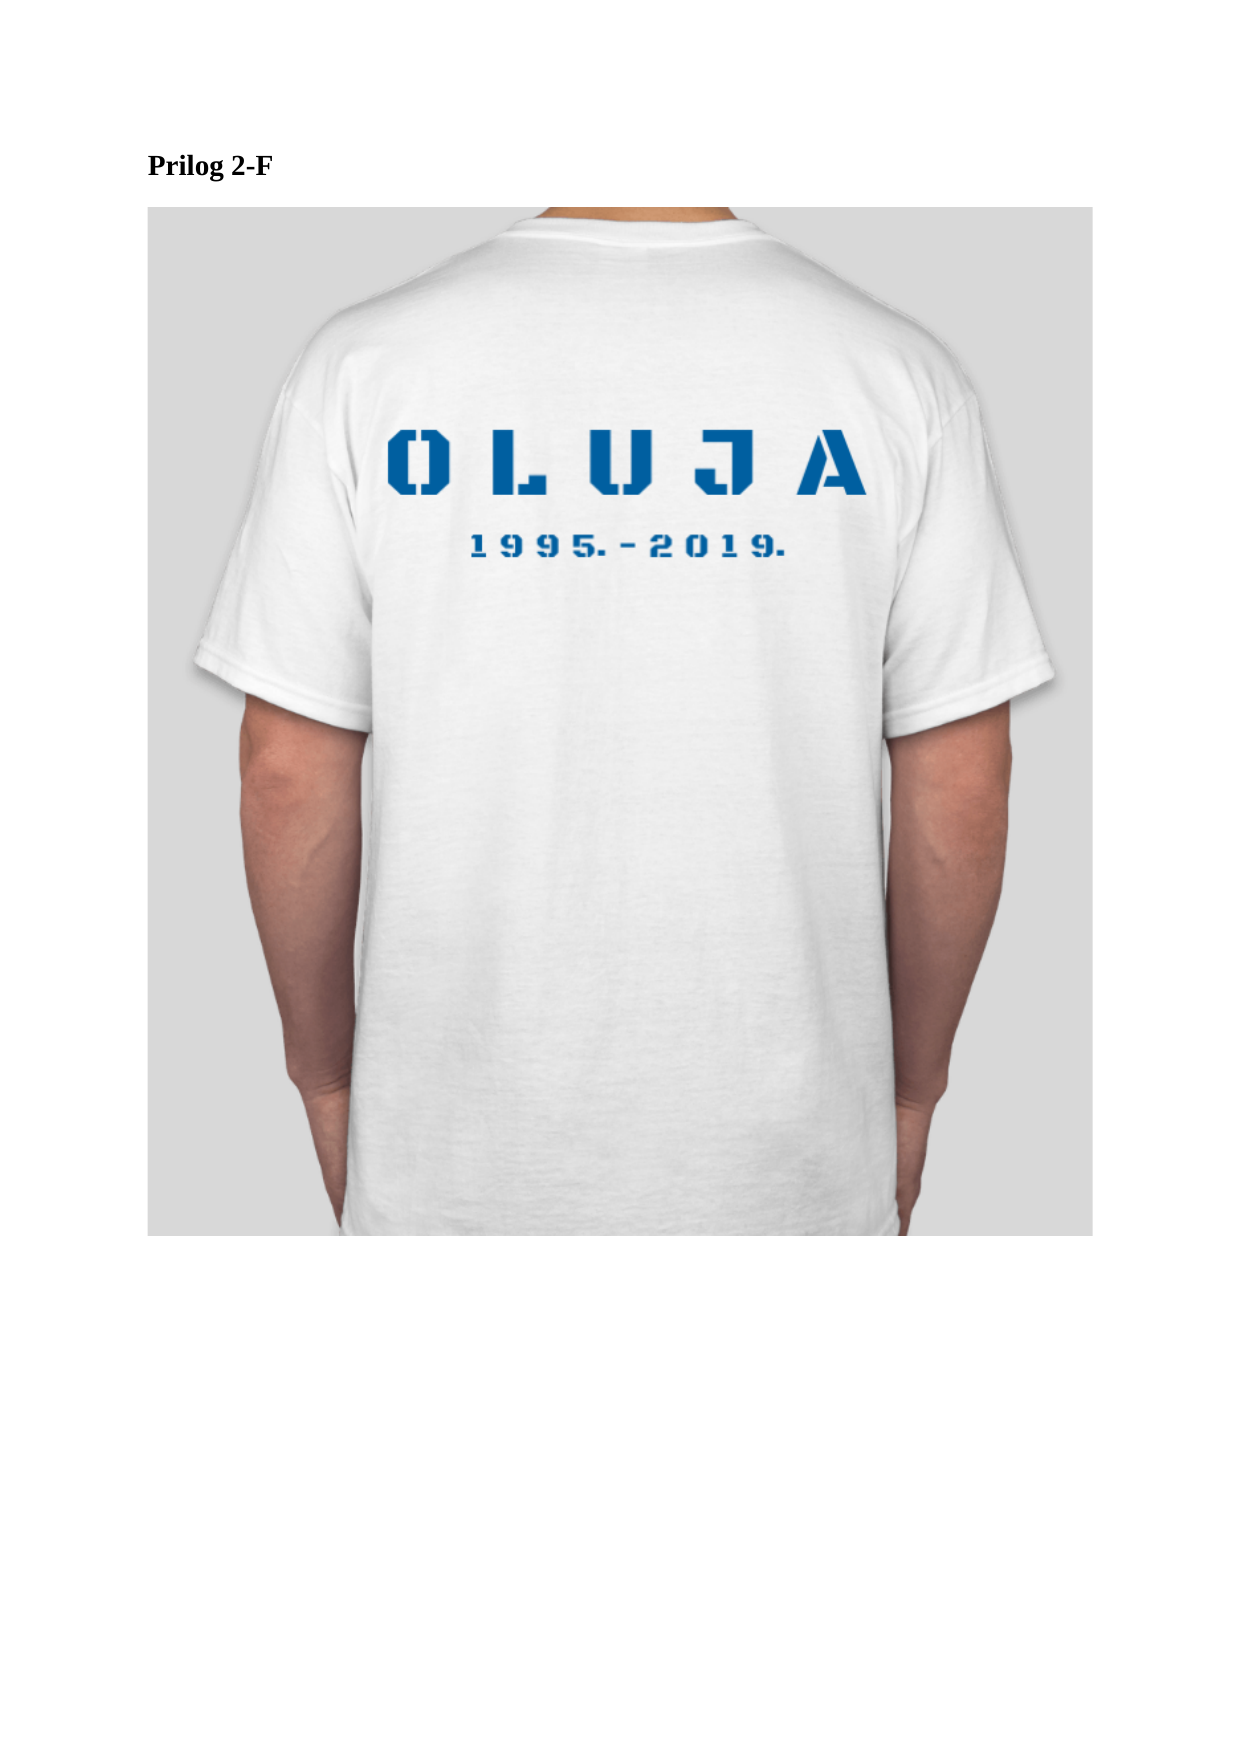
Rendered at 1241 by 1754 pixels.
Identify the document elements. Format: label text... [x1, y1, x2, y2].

text Prilog 2-F [148, 148, 1093, 181]
picture [147, 207, 1093, 1236]
